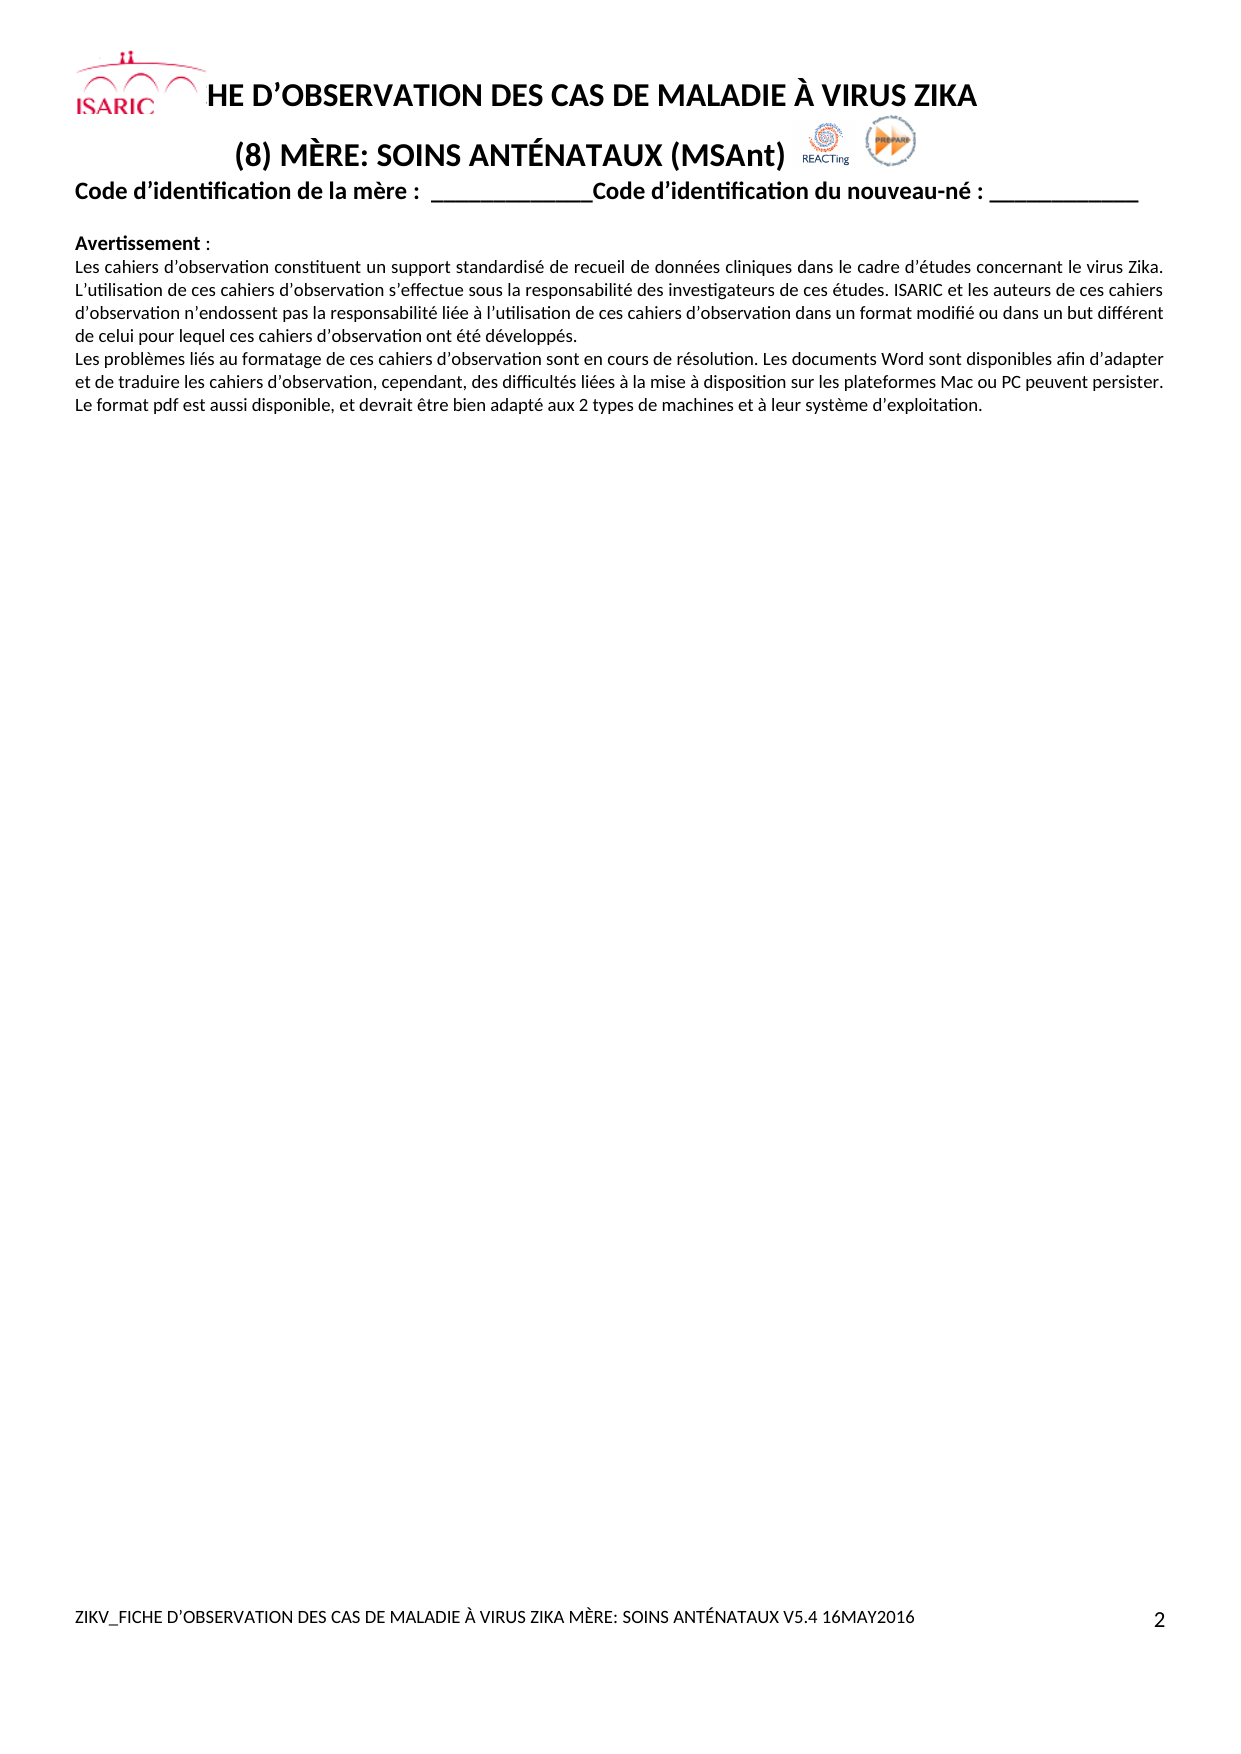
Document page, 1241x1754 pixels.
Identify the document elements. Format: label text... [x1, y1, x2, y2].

picture [864, 114, 917, 167]
picture [793, 120, 858, 167]
text Les problèmes liés au formatage de ces cahiers d’observation sont en cours de résolution. Les documents Word sont disponibles afin d’adapter et de traduire les cahiers d’observation, cependant, des difficultés liées à la mise à disposition sur les plateformes Mac ou PC peuvent persister. Le format pdf est aussi disponible, et devrait être bien adapté aux 2 types de machines et à leur système d’exploitation. [75, 347, 1165, 416]
picture [75, 50, 206, 113]
text Les cahiers d’observation constituent un support standardisé de recueil de données cliniques dans le cadre d’études concernant le virus Zika. L’utilisation de ces cahiers d’observation s’effectue sous la responsabilité des investigateurs de ces études. ISARIC et les auteurs de ces cahiers d’observation n’endossent pas la responsabilité liée à l’utilisation de ces cahiers d’observation dans un format modifié ou dans un but différent de celui pour lequel ces cahiers d’observation ont été développés. [75, 256, 1165, 347]
text Avertissement : [75, 230, 1165, 256]
